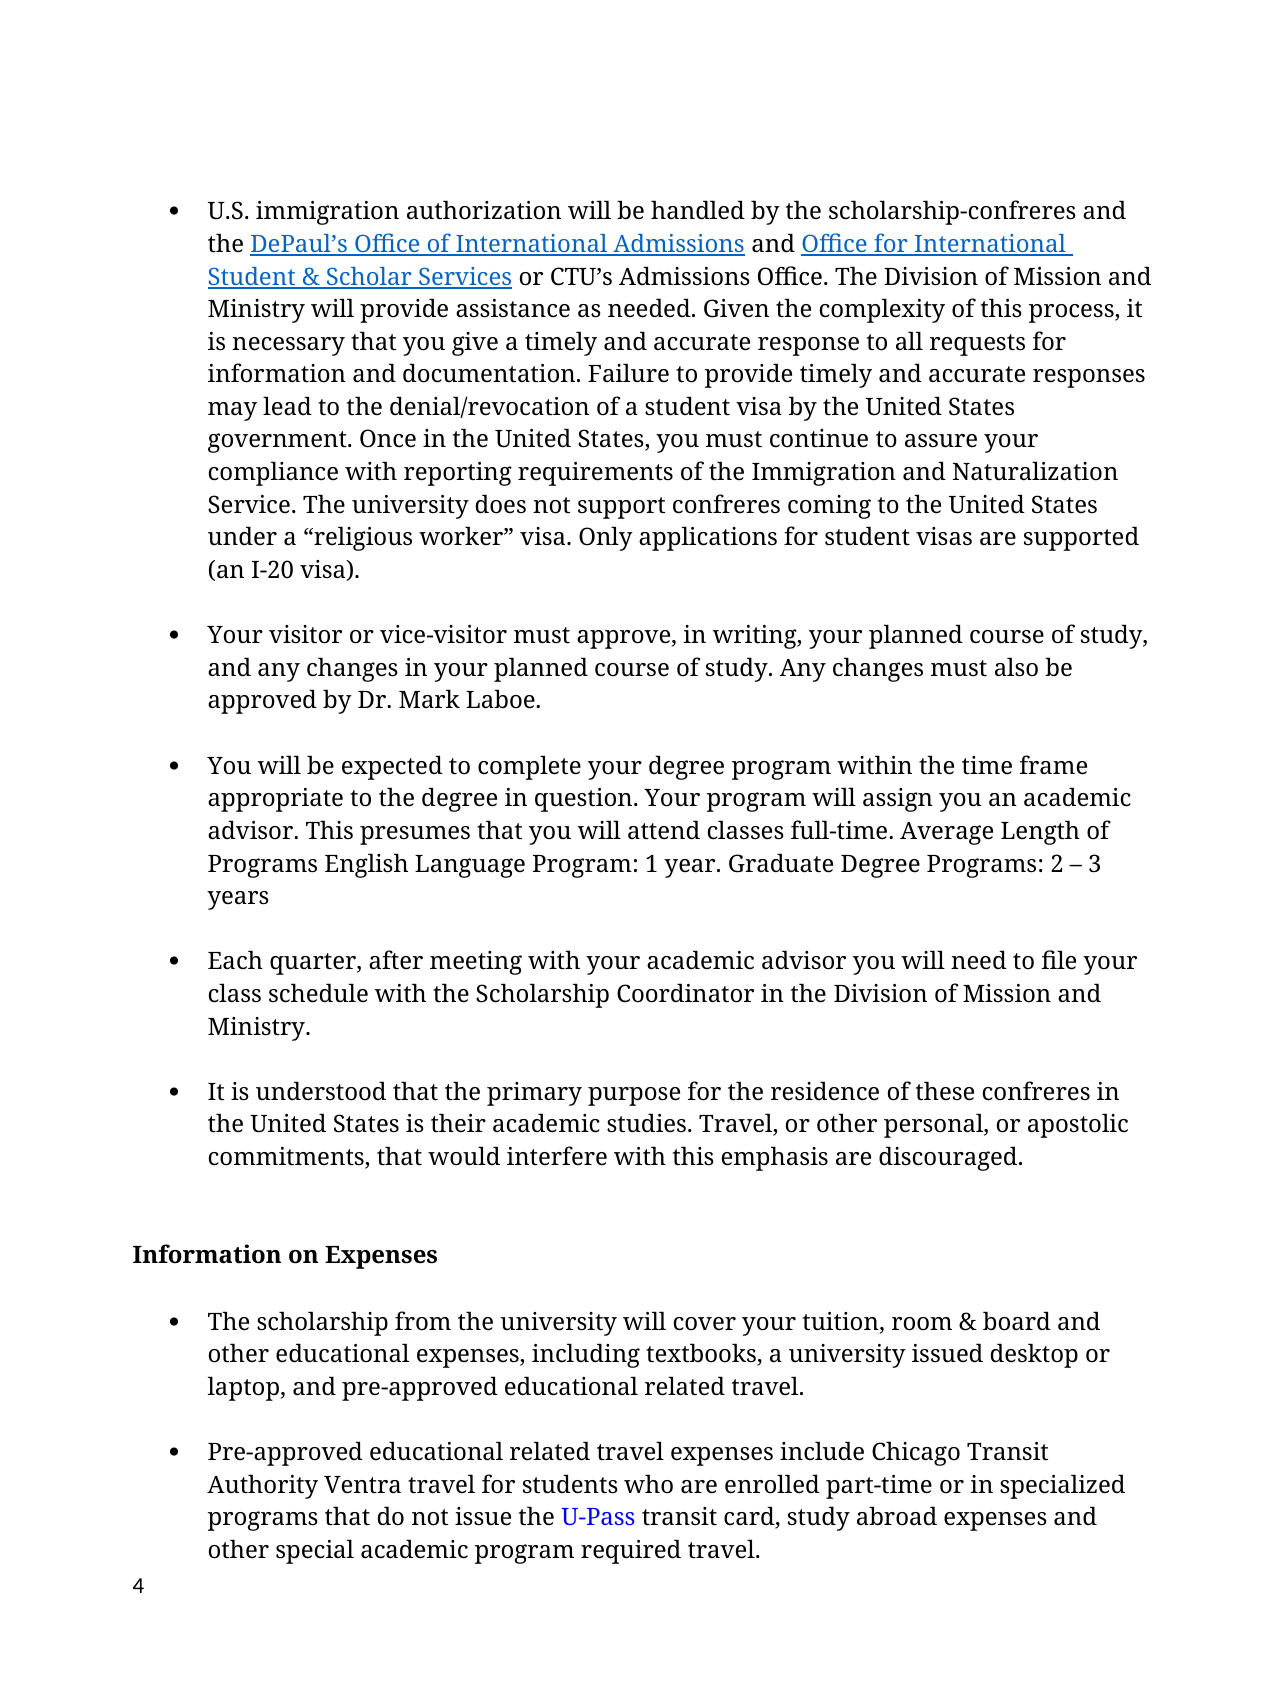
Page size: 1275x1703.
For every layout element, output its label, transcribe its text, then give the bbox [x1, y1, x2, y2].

list U.S. immigration authorization will be handled by the scholarship-confreres and the DePaul’s Office of International Admissions and Office for International Student & Scholar Services or CTU’s Admissions Office. The Division of Mission and Ministry will provide assistance as needed. Given the complexity of this process, it is necessary that you give a timely and accurate response to all requests for information and documentation. Failure to provide timely and accurate responses may lead to the denial/revocation of a student visa by the United States government. Once in the United States, you must continue to assure your compliance with reporting requirements of the Immigration and Naturalization Service. The university does not support confreres coming to the United States under a “religious worker” visa. Only applications for student visas are supported (an I-20 visa). [170, 194, 1156, 585]
text Information on Expenses [132, 1238, 1156, 1304]
list The scholarship from the university will cover your tuition, room & board and other educational expenses, including textbooks, a university issued desktop or laptop, and pre-approved educational related travel. [170, 1304, 1156, 1402]
list You will be expected to complete your degree program within the time frame appropriate to the degree in question. Your program will assign you an academic advisor. This presumes that you will attend classes full-time. Average Length of Programs English Language Program: 1 year. Graduate Degree Programs: 2 – 3 years [170, 748, 1156, 912]
list Each quarter, after meeting with your academic advisor you will need to file your class schedule with the Scholarship Coordinator in the Division of Mission and Ministry. [170, 944, 1156, 1042]
list Pre-approved educational related travel expenses include Chicago Transit Authority Ventra travel for students who are enrolled part-time or in specialized programs that do not issue the U-Pass transit card, study abroad expenses and other special academic program required travel. [170, 1435, 1156, 1565]
list It is understood that the primary purpose for the residence of these confreres in the United States is their academic studies. Travel, or other personal, or apostolic commitments, that would interfere with this emphasis are discouraged. [170, 1075, 1156, 1172]
list Your visitor or vice-visitor must approve, in writing, your planned course of study, and any changes in your planned course of study. Any changes must also be approved by Dr. Mark Laboe. [170, 618, 1156, 716]
